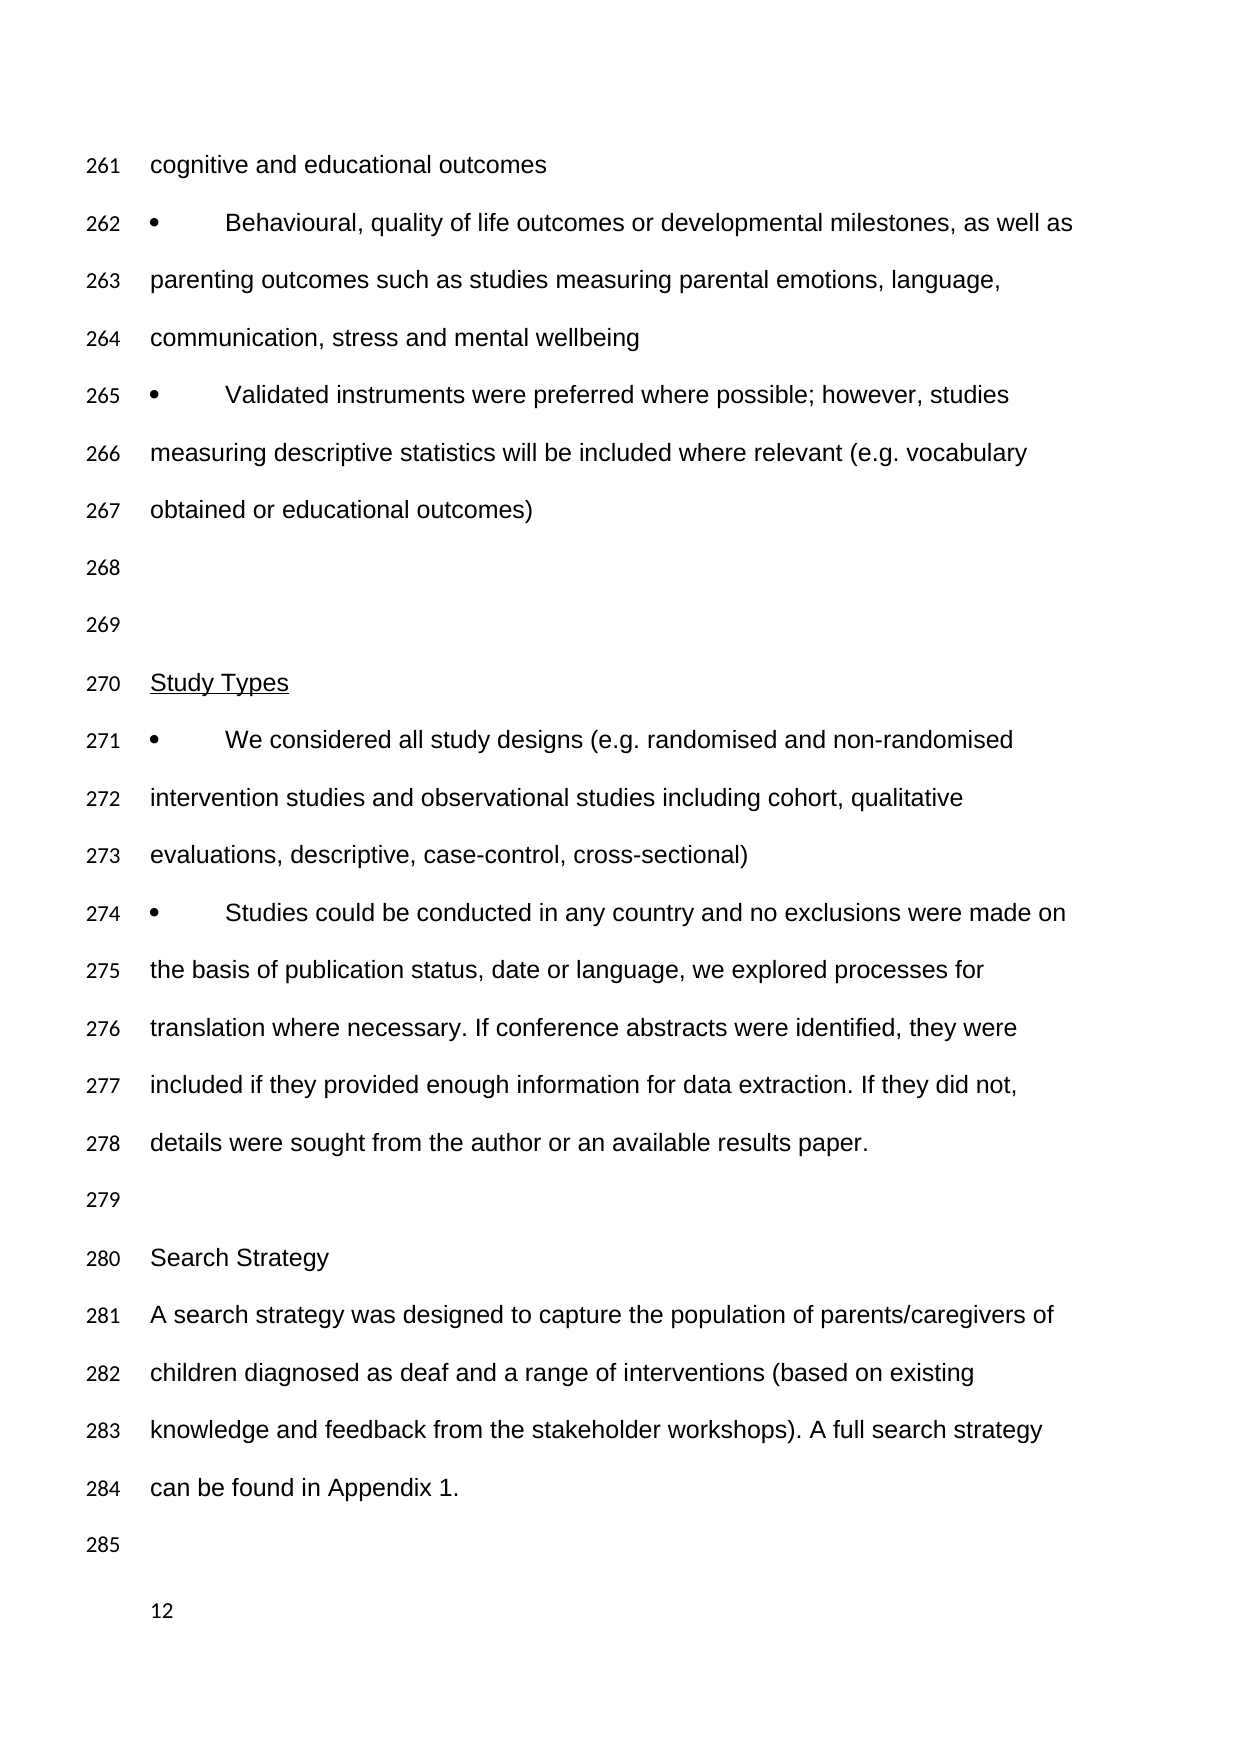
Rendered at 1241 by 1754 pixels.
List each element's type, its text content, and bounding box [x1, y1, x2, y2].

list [150, 150, 1090, 179]
text A search strategy was designed to capture the population of parents/caregivers of children diagnosed as deaf and a range of interventions (based on existing knowledge and feedback from the stakeholder workshops). A full search strategy can be found in Appendix 1. [150, 1300, 1090, 1502]
list Validated instruments were preferred where possible; however, studies measuring descriptive statistics will be included where relevant (e.g. vocabulary obtained or educational outcomes) [150, 380, 1090, 524]
text Search Strategy [150, 1243, 1090, 1272]
list We considered all study designs (e.g. randomised and non-randomised intervention studies and observational studies including cohort, qualitative evaluations, descriptive, case-control, cross-sectional) [150, 725, 1090, 869]
list Studies could be conducted in any country and no exclusions were made on the basis of publication status, date or language, we explored processes for translation where necessary. If conference abstracts were identified, they were included if they provided enough information for data extraction. If they did not, details were sought from the author or an available results paper. [150, 898, 1090, 1157]
list Behavioural, quality of life outcomes or developmental milestones, as well as parenting outcomes such as studies measuring parental emotions, language, communication, stress and mental wellbeing [150, 207, 1090, 351]
text Study Types [150, 668, 1090, 696]
